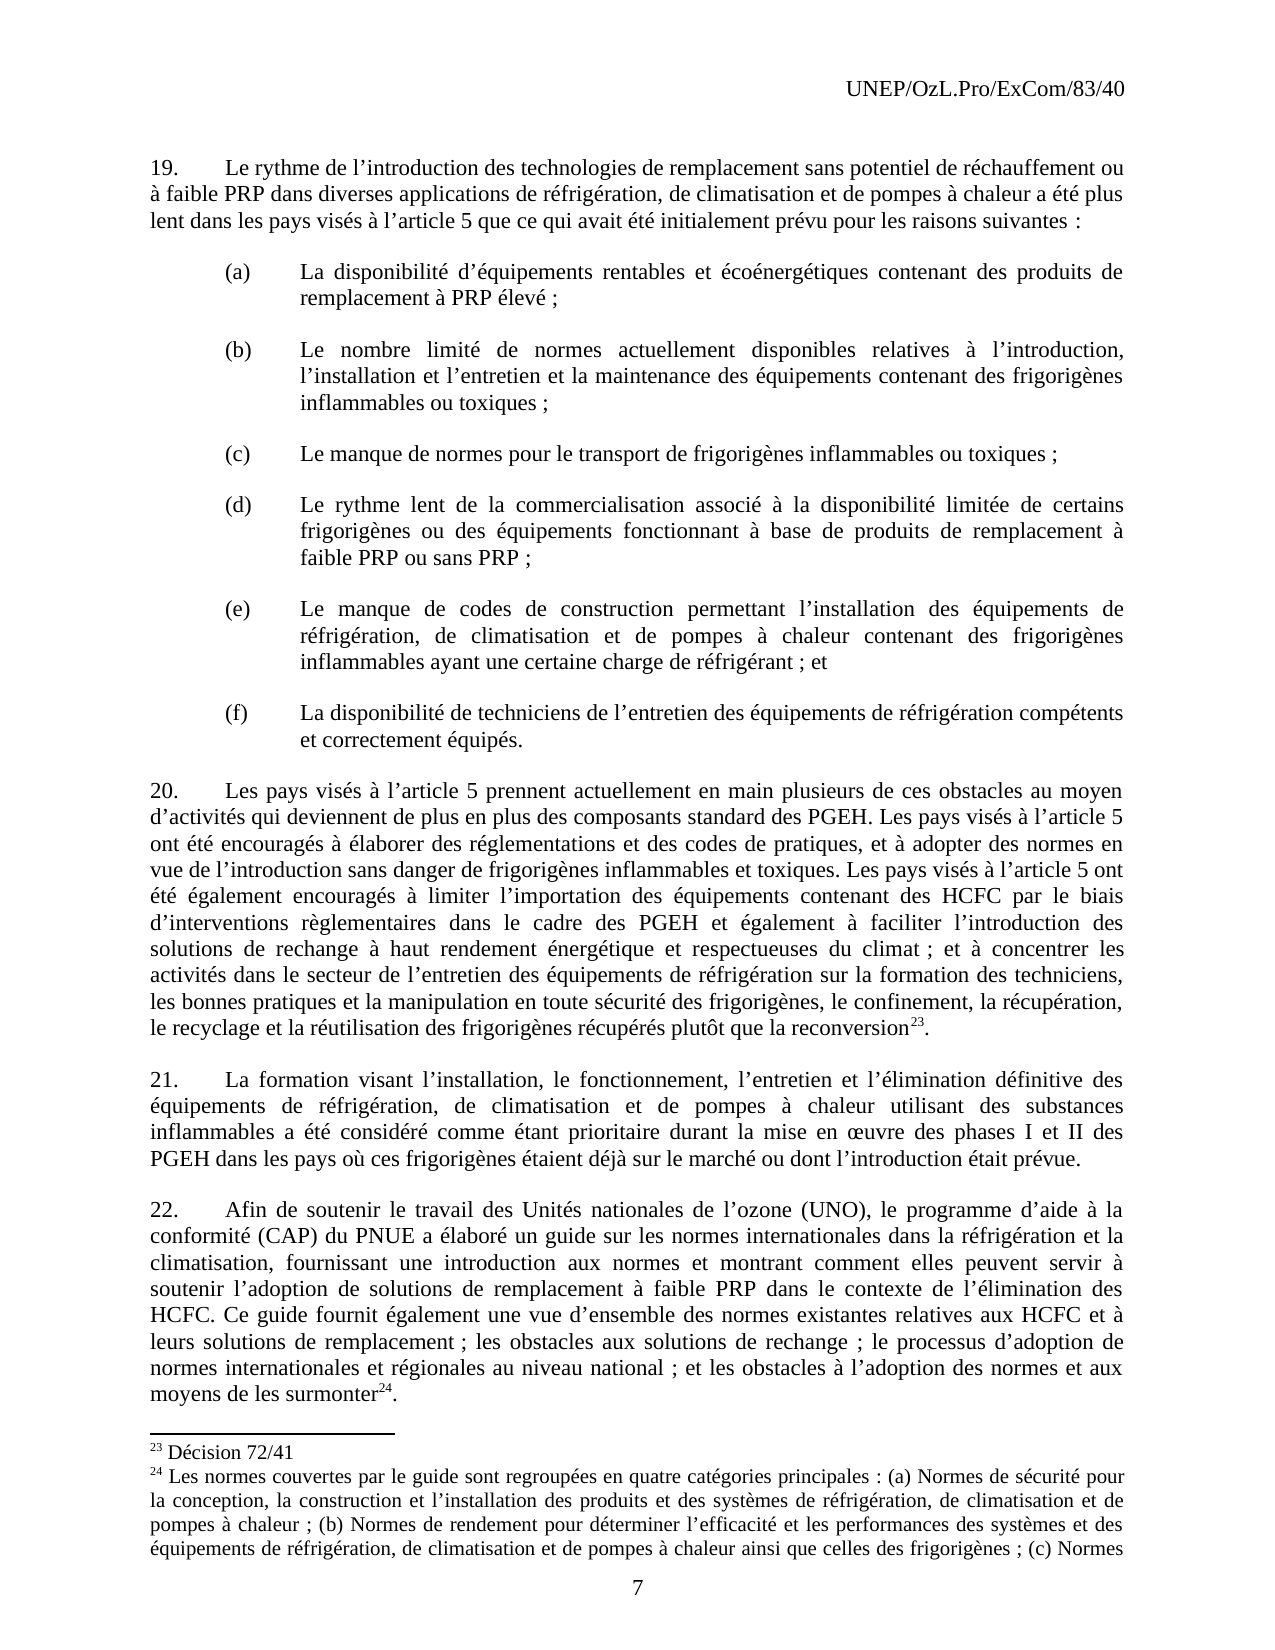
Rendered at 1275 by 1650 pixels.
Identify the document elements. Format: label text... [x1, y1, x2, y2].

subtitle Le rythme lent de la commercialisation associé à la disponibilité limitée de certains frigorigènes ou des équipements fonctionnant à base de produits de remplacement à faible PRP ou sans PRP ; [225, 491, 1125, 570]
subtitle La formation visant l’installation, le fonctionnement, l’entretien et l’élimination définitive des équipements de réfrigération, de climatisation et de pompes à chaleur utilisant des substances inflammables a été considéré comme étant prioritaire durant la mise en œuvre des phases I et II des PGEH dans les pays où ces frigorigènes étaient déjà sur le marché ou dont l’introduction était prévue. [150, 1066, 1125, 1171]
subtitle Le rythme de l’introduction des technologies de remplacement sans potentiel de réchauffement ou à faible PRP dans diverses applications de réfrigération, de climatisation et de pompes à chaleur a été plus lent dans les pays visés à l’article 5 que ce qui avait été initialement prévu pour les raisons suivantes : [150, 154, 1125, 233]
subtitle Les pays visés à l’article 5 prennent actuellement en main plusieurs de ces obstacles au moyen d’activités qui deviennent de plus en plus des composants standard des PGEH. Les pays visés à l’article 5 ont été encouragés à élaborer des réglementations et des codes de pratiques, et à adopter des normes en vue de l’introduction sans danger de frigorigènes inflammables et toxiques. Les pays visés à l’article 5 ont été également encouragés à limiter l’importation des équipements contenant des HCFC par le biais d’interventions règlementaires dans le cadre des PGEH et également à faciliter l’introduction des solutions de rechange à haut rendement énergétique et respectueuses du climat ; et à concentrer les activités dans le secteur de l’entretien des équipements de réfrigération sur la formation des techniciens, les bonnes pratiques et la manipulation en toute sécurité des frigorigènes, le confinement, la récupération, le recyclage et la réutilisation des frigorigènes récupérés plutôt que la reconversion. [150, 777, 1125, 1041]
subtitle Le manque de codes de construction permettant l’installation des équipements de réfrigération, de climatisation et de pompes à chaleur contenant des frigorigènes inflammables ayant une certaine charge de réfrigérant ; et [225, 595, 1125, 674]
subtitle Le nombre limité de normes actuellement disponibles relatives à l’introduction, l’installation et l’entretien et la maintenance des équipements contenant des frigorigènes inflammables ou toxiques ; [225, 336, 1125, 415]
subtitle Le manque de normes pour le transport de frigorigènes inflammables ou toxiques ; [225, 440, 1125, 466]
subtitle La disponibilité de techniciens de l’entretien des équipements de réfrigération compétents et correctement équipés. [225, 699, 1125, 752]
subtitle Afin de soutenir le travail des Unités nationales de l’ozone (UNO), le programme d’aide à la conformité (CAP) du PNUE a élaboré un guide sur les normes internationales dans la réfrigération et la climatisation, fournissant une introduction aux normes et montrant comment elles peuvent servir à soutenir l’adoption de solutions de remplacement à faible PRP dans le contexte de l’élimination des HCFC. Ce guide fournit également une vue d’ensemble des normes existantes relatives aux HCFC et à leurs solutions de remplacement ; les obstacles aux solutions de rechange ; le processus d’adoption de normes internationales et régionales au niveau national ; et les obstacles à l’adoption des normes et aux moyens de les surmonter. [150, 1196, 1125, 1407]
subtitle La disponibilité d’équipements rentables et écoénergétiques contenant des produits de remplacement à PRP élevé ; [225, 258, 1125, 311]
